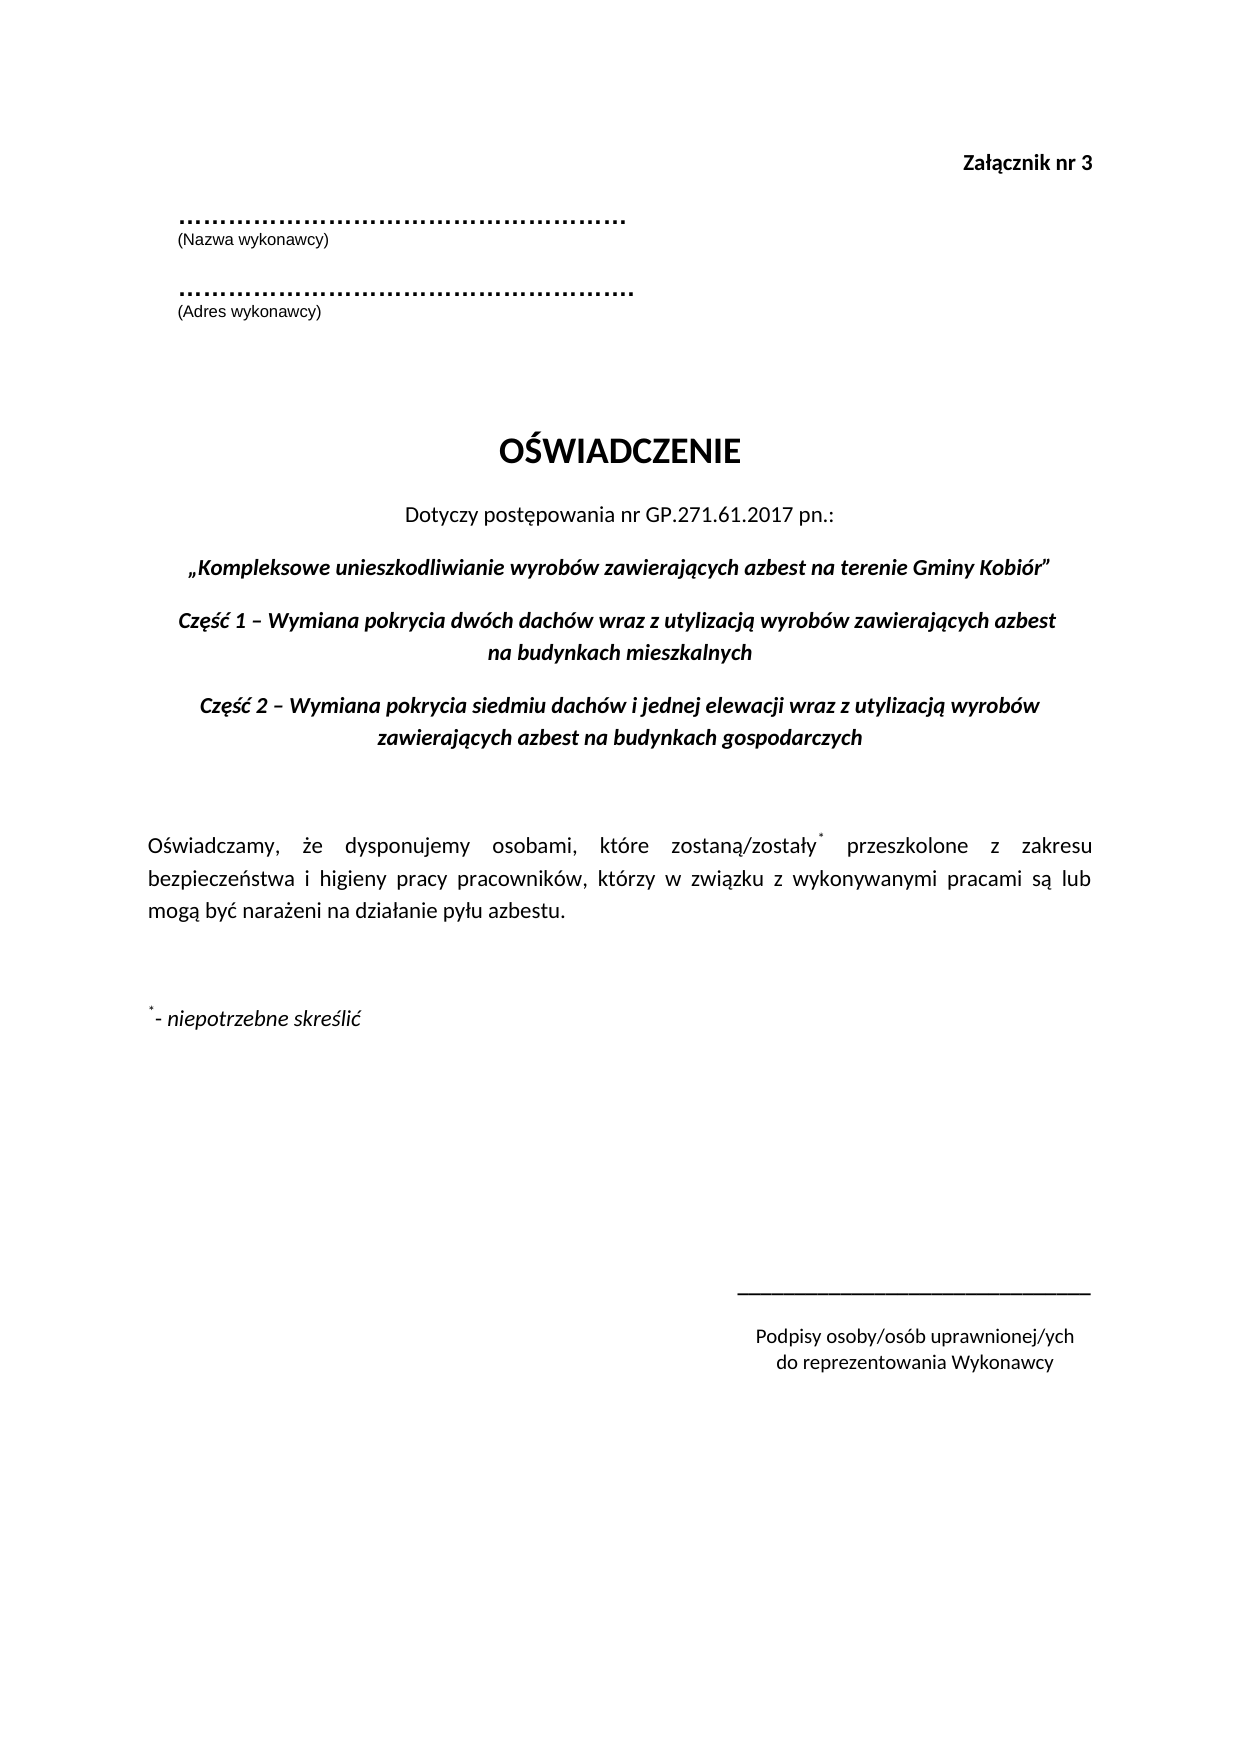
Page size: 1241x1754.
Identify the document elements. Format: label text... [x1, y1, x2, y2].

list OŚWIADCZENIE [148, 427, 1093, 472]
text Część 1 – Wymiana pokrycia dwóch dachów wraz z utylizacją wyrobów zawierających azbest na budynkach mieszkalnych [148, 606, 1093, 666]
text Część 2 – Wymiana pokrycia siedmiu dachów i jednej elewacji wraz z utylizacją wyrobów zawierających azbest na budynkach gospodarczych [148, 691, 1093, 752]
text Oświadczamy, że dysponujemy osobami, które zostaną/zostały* przeszkolone z zakresu bezpieczeństwa i higieny pracy pracowników, którzy w związku z wykonywanymi pracami są lub mogą być narażeni na działanie pyłu azbestu. [148, 829, 1093, 924]
text „Kompleksowe unieszkodliwianie wyrobów zawierających azbest na terenie Gminy Kobiór” [148, 553, 1093, 581]
text Podpisy osoby/osób uprawnionej/ych [738, 1323, 1093, 1349]
text (Nazwa wykonawcy) [177, 229, 1093, 248]
text _______________________________ [148, 1270, 1093, 1298]
text Dotyczy postępowania nr GP.271.61.2017 pn.: [148, 500, 1093, 528]
text do reprezentowania Wykonawcy [738, 1349, 1093, 1374]
text *- niepotrzebne skreślić [148, 1002, 1093, 1033]
text (Adres wykonawcy) [177, 301, 1093, 321]
text ……………………………………………… [177, 201, 1093, 229]
text ………………………………………………. [177, 273, 1093, 301]
text Załącznik nr 3 [148, 148, 1093, 176]
